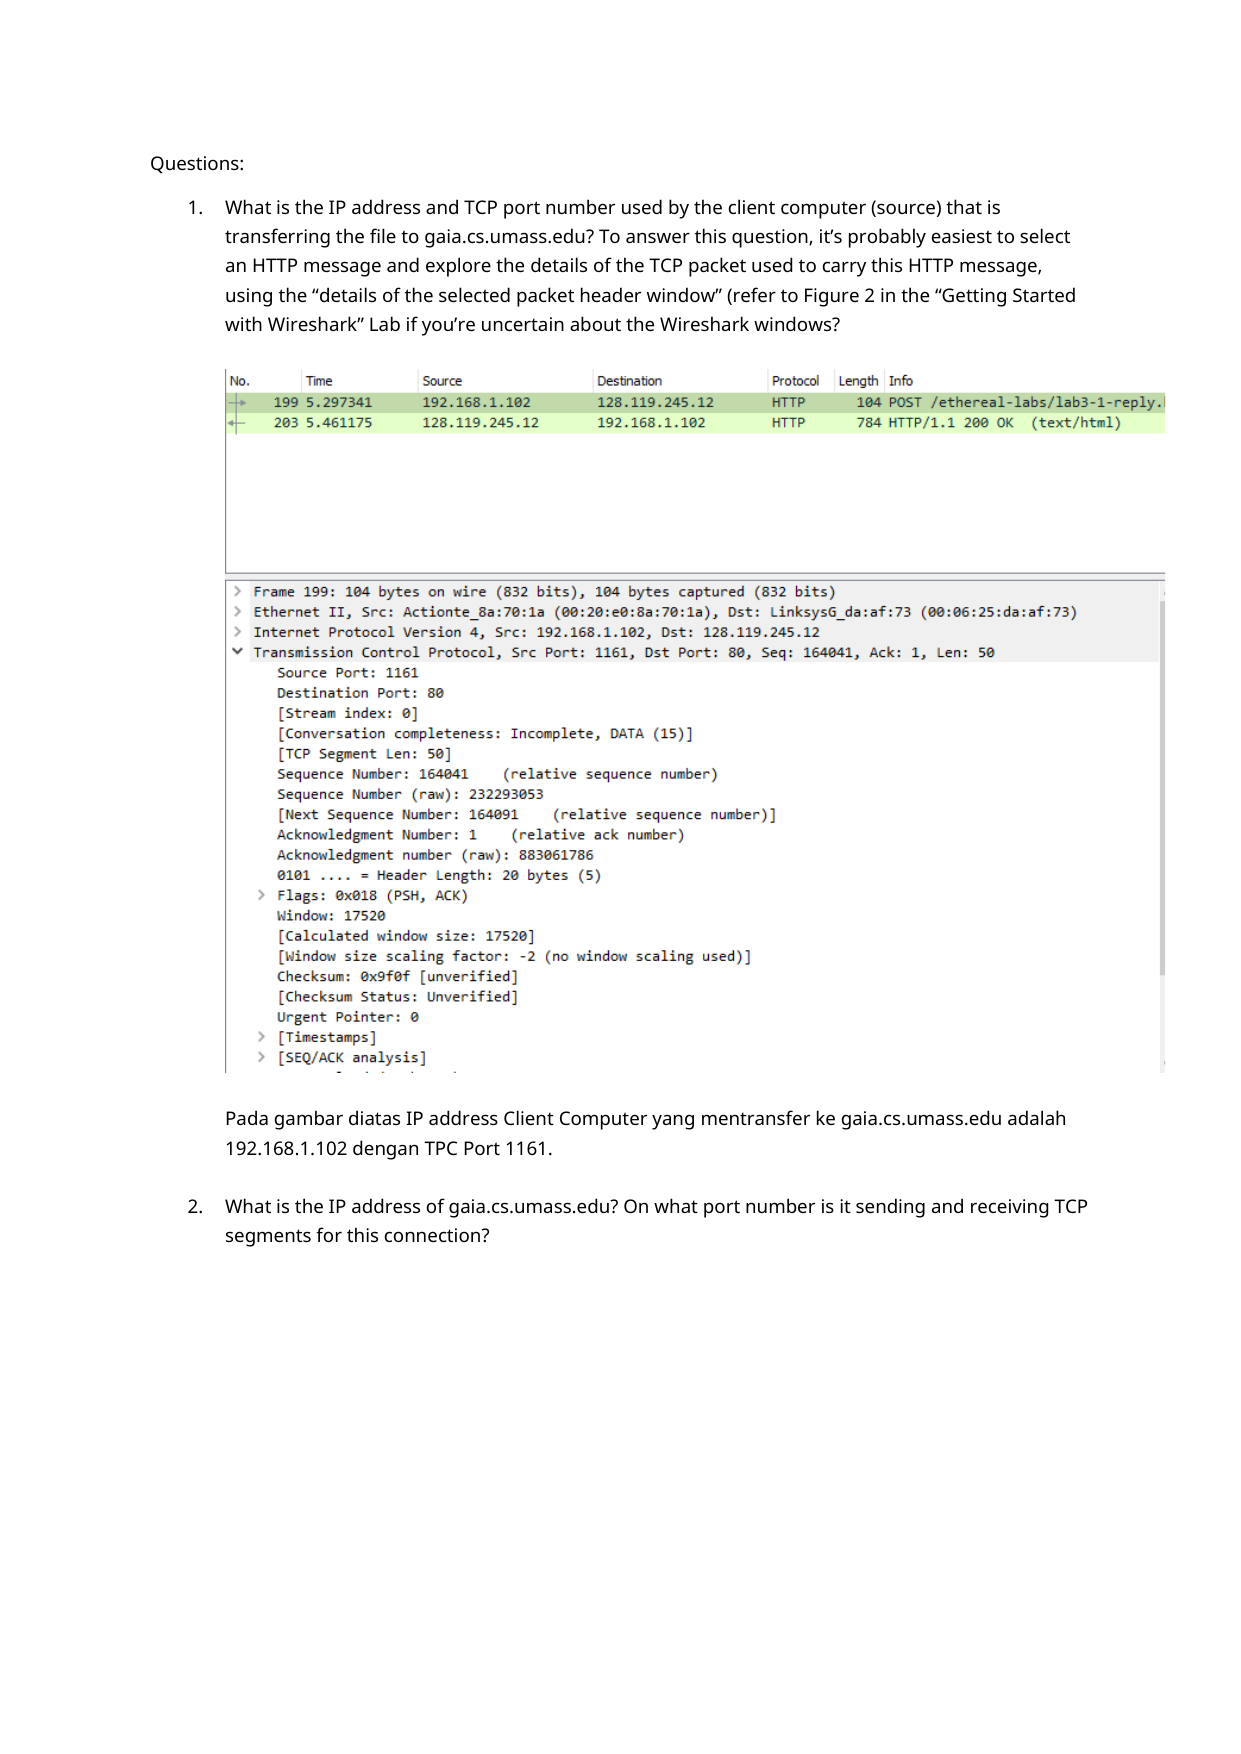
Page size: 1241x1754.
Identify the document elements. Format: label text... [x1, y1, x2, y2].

list What is the IP address and TCP port number used by the client computer (source) that is transferring the file to gaia.cs.umass.edu? To answer this question, it’s probably easiest to select an HTTP message and explore the details of the TCP packet used to carry this HTTP message, using the “details of the selected packet header window” (refer to Figure 2 in the “Getting Started with Wireshark” Lab if you’re uncertain about the Wireshark windows? [187, 194, 1090, 337]
list What is the IP address of gaia.cs.umass.edu? On what port number is it sending and receiving TCP segments for this connection? [187, 1193, 1090, 1248]
picture [225, 369, 1166, 1073]
text Questions: [150, 150, 1090, 176]
list Pada gambar diatas IP address Client Computer yang mentransfer ke gaia.cs.umass.edu adalah 192.168.1.102 dengan TPC Port 1161. [225, 1106, 1090, 1161]
